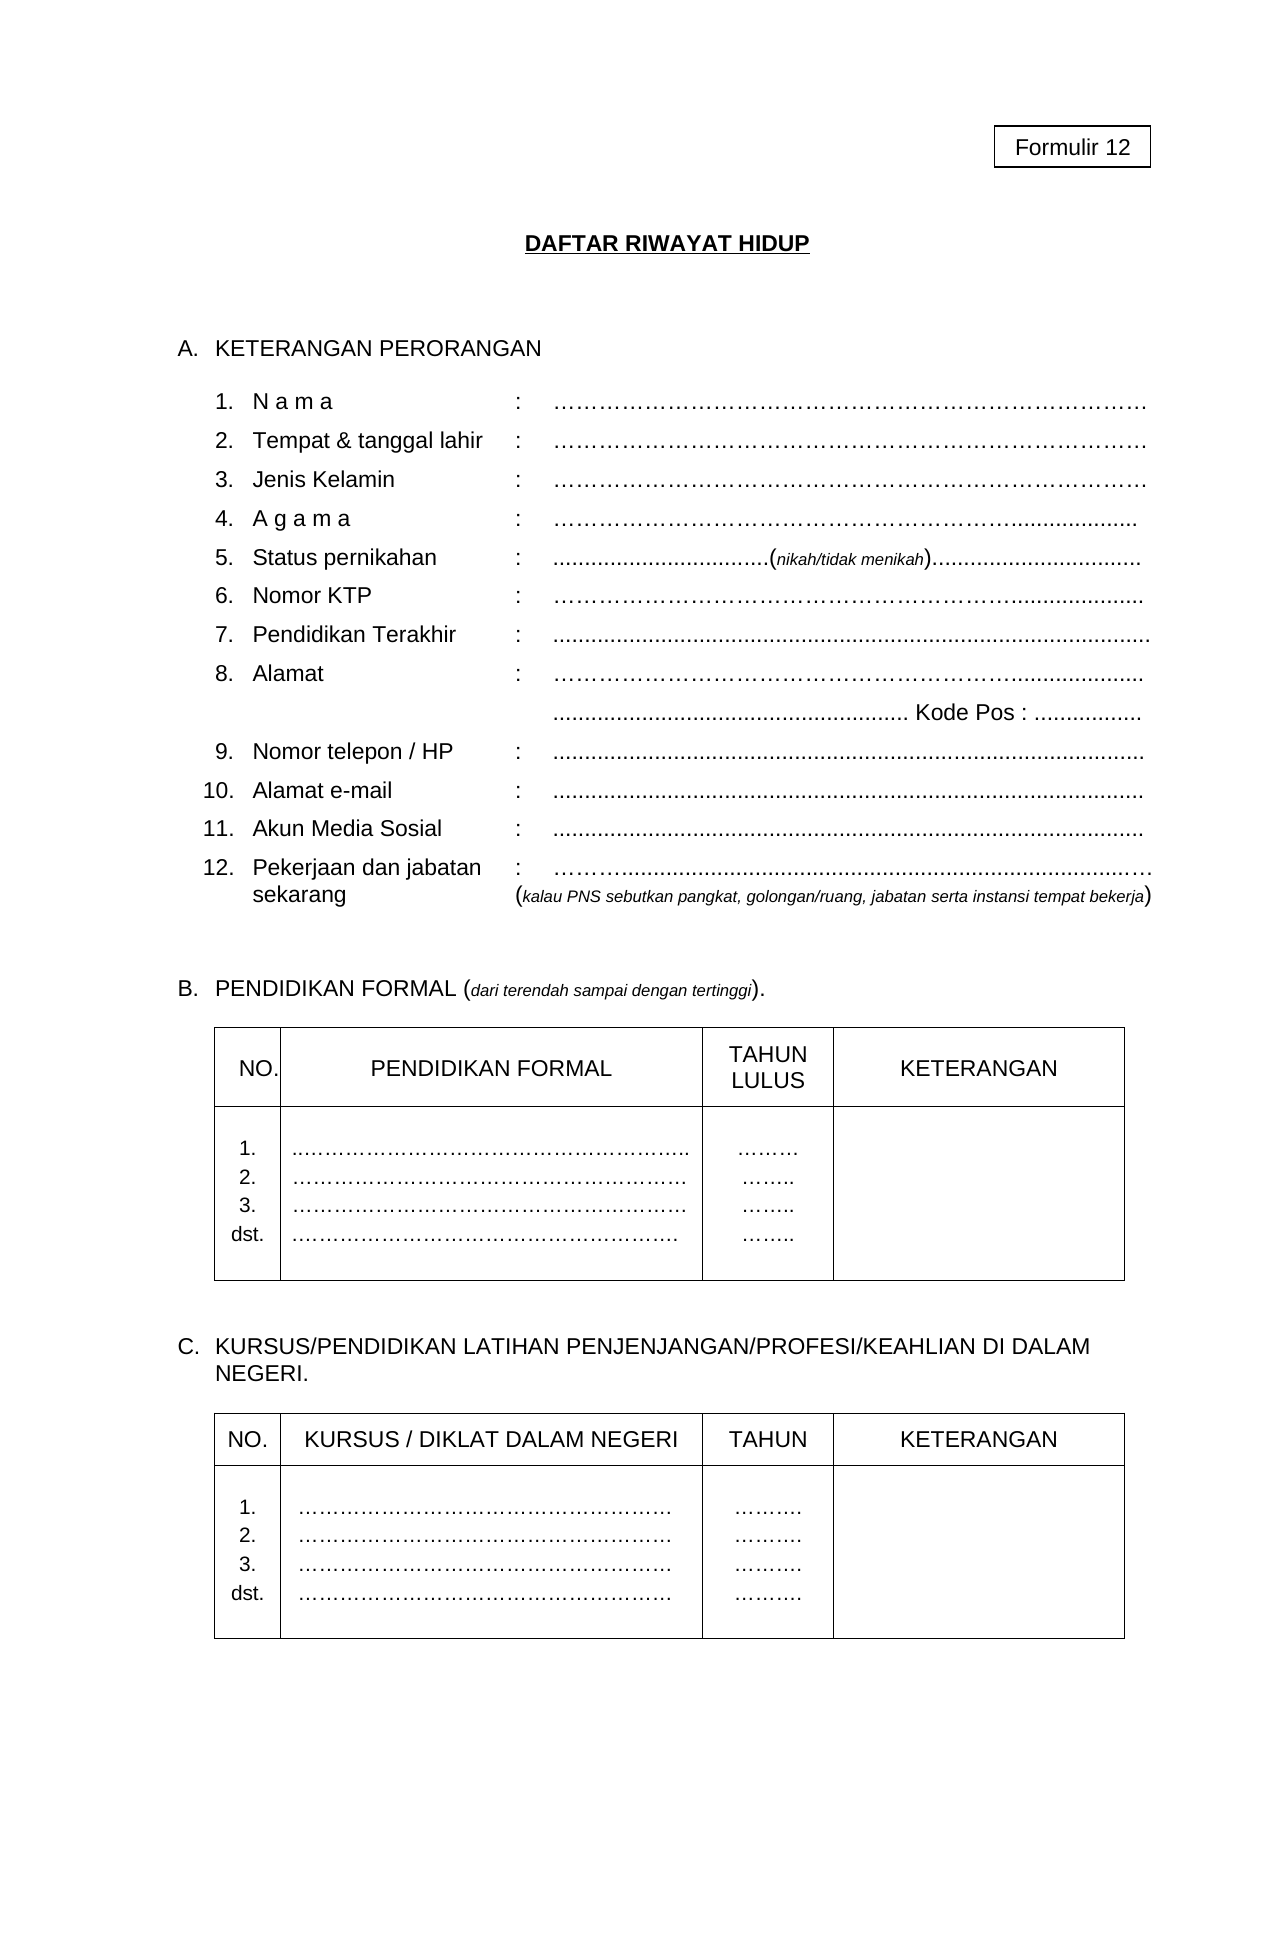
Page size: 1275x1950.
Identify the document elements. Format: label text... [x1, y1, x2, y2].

text 12. Pekerjaan dan jabatan : ………................................................................................… sekarang (kalau PNS sebutkan pangkat, golongan/ruang, jabatan serta instansi tempat bekerja) [177, 854, 1157, 907]
table_cell ……… …….. …….. …….. [703, 1107, 833, 1279]
text 2. Tempat & tanggal lahir : …………………………………………………………………… [215, 427, 1157, 453]
table_header TAHUN [703, 1414, 833, 1465]
table_header TAHUN LULUS [703, 1028, 833, 1106]
table_header PENDIDIKAN FORMAL [281, 1028, 702, 1106]
text 1. N a m a : …………………………………………………………………… [215, 388, 1157, 414]
text 7. Pendidikan Terakhir : .............................................................................................. [215, 621, 1157, 647]
table_cell ………. ………. ………. ………. [703, 1466, 833, 1638]
text 4. A g a m a : …………………………………………………….................... [215, 504, 1157, 531]
table_header KETERANGAN [834, 1414, 1124, 1465]
table_header NO. [215, 1414, 280, 1465]
text 8. Alamat : ……………………………………………………..................... [215, 660, 1157, 686]
table_cell ……………………………………………… ……………………………………………… ……………………………………………… ……………………………………………… [281, 1466, 702, 1638]
table_header KETERANGAN [834, 1028, 1124, 1106]
text DAFTAR RIWAYAT HIDUP [177, 230, 1157, 256]
text 5. Status pernikahan : ..................................(nikah/tidak menikah)................................. [215, 543, 1157, 570]
list KETERANGAN PERORANGAN [177, 335, 1157, 362]
table_cell [834, 1466, 1124, 1638]
list PENDIDIKAN FORMAL (dari terendah sampai dengan tertinggi). [177, 974, 1157, 1001]
text 10. Alamat e-mail : ............................................................................................. [177, 777, 1157, 803]
table_cell ..……………………………………………….. ………………………………………………… ………………………………………………… .………………………………………………. [281, 1107, 702, 1279]
text 11. Akun Media Sosial : ............................................................................................. [177, 815, 1157, 842]
table_cell 1. 2. 3. dst. [215, 1466, 280, 1638]
table_header NO. [215, 1028, 280, 1106]
text 3. Jenis Kelamin : …………………………………………………………………… [215, 466, 1157, 492]
text ........................................................ Kode Pos : ................. [215, 699, 1157, 725]
list KURSUS/PENDIDIKAN LATIHAN PENJENJANGAN/PROFESI/KEAHLIAN DI DALAM NEGERI. [177, 1333, 1157, 1386]
table_cell 1. 2. 3. dst. [215, 1107, 280, 1279]
text 6. Nomor KTP : ……………………………………………………..................... [215, 582, 1157, 609]
table_cell [834, 1107, 1124, 1279]
text 9. Nomor telepon / HP : ............................................................................................. [215, 738, 1157, 764]
table_header KURSUS / DIKLAT DALAM NEGERI [281, 1414, 702, 1465]
